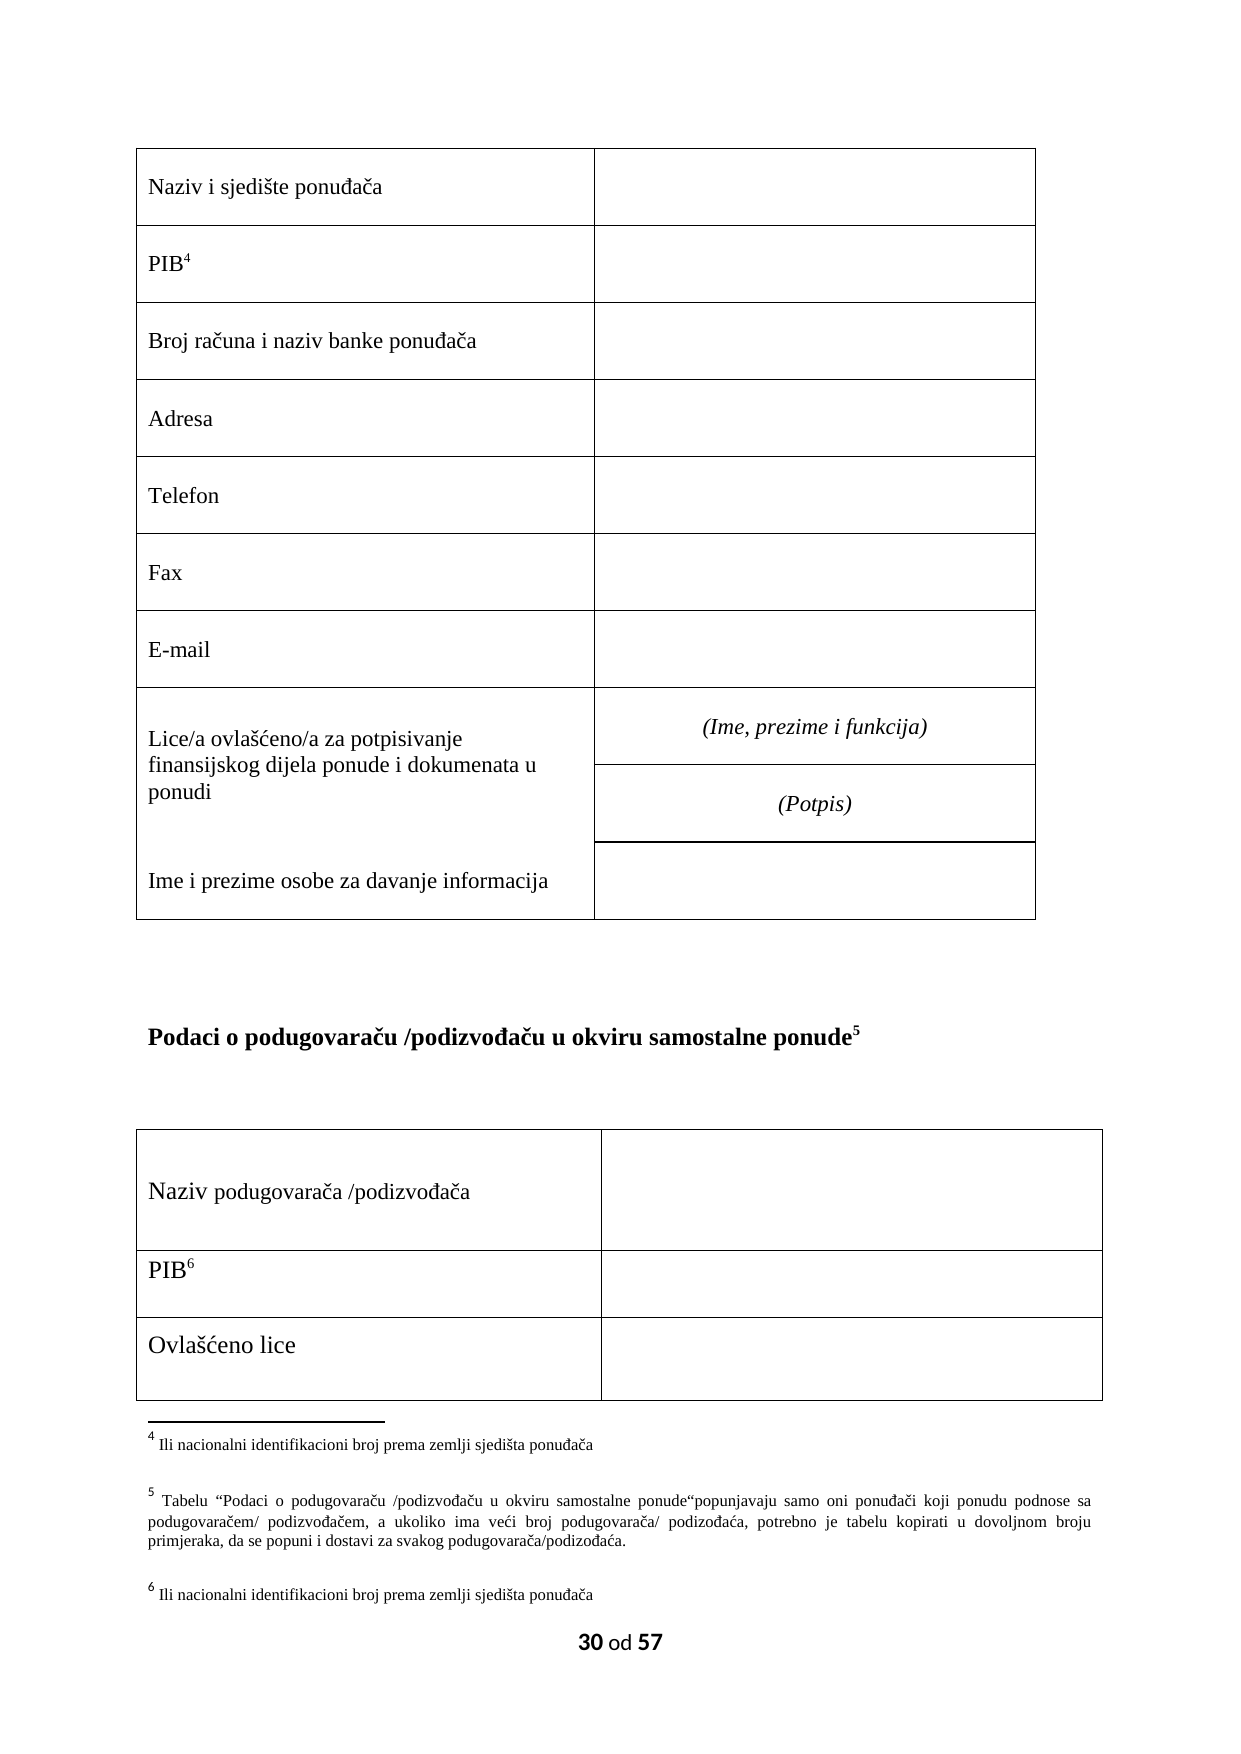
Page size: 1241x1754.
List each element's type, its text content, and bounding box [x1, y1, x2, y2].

table_cell [595, 226, 1035, 302]
table_cell Fax [137, 534, 594, 610]
table_cell Lice/a ovlašćeno/a za potpisivanje finansijskog dijela ponude i dokumenata u ponudi [137, 688, 594, 841]
table_cell [595, 303, 1035, 379]
table_cell Ime i prezime osobe za davanje informacija [137, 841, 594, 918]
table_cell (Potpis) [595, 765, 1035, 841]
table_cell Broj računa i naziv banke ponuđača [137, 303, 594, 379]
table_cell [595, 380, 1035, 456]
table_cell (Ime, prezime i funkcija) [595, 688, 1035, 764]
table_cell PIB [137, 226, 594, 302]
table_cell Ovlašćeno lice [137, 1318, 601, 1400]
text Podaci o podugovaraču /podizvođaču u okviru samostalne ponude [148, 1022, 1093, 1050]
table_header Naziv i sjedište ponuđača [137, 149, 594, 225]
table_cell E-mail [137, 611, 594, 687]
table_cell Adresa [137, 380, 594, 456]
table_cell [595, 457, 1035, 533]
table_cell [595, 611, 1035, 687]
table_cell Telefon [137, 457, 594, 533]
table_header [595, 149, 1035, 225]
table_header Naziv podugovarača /podizvođača [137, 1130, 601, 1250]
table_header [602, 1130, 1102, 1250]
table_cell [602, 1318, 1102, 1400]
table_cell PIB [137, 1251, 601, 1317]
table_cell [595, 534, 1035, 610]
table_cell [602, 1251, 1102, 1317]
table_cell [595, 843, 1035, 918]
